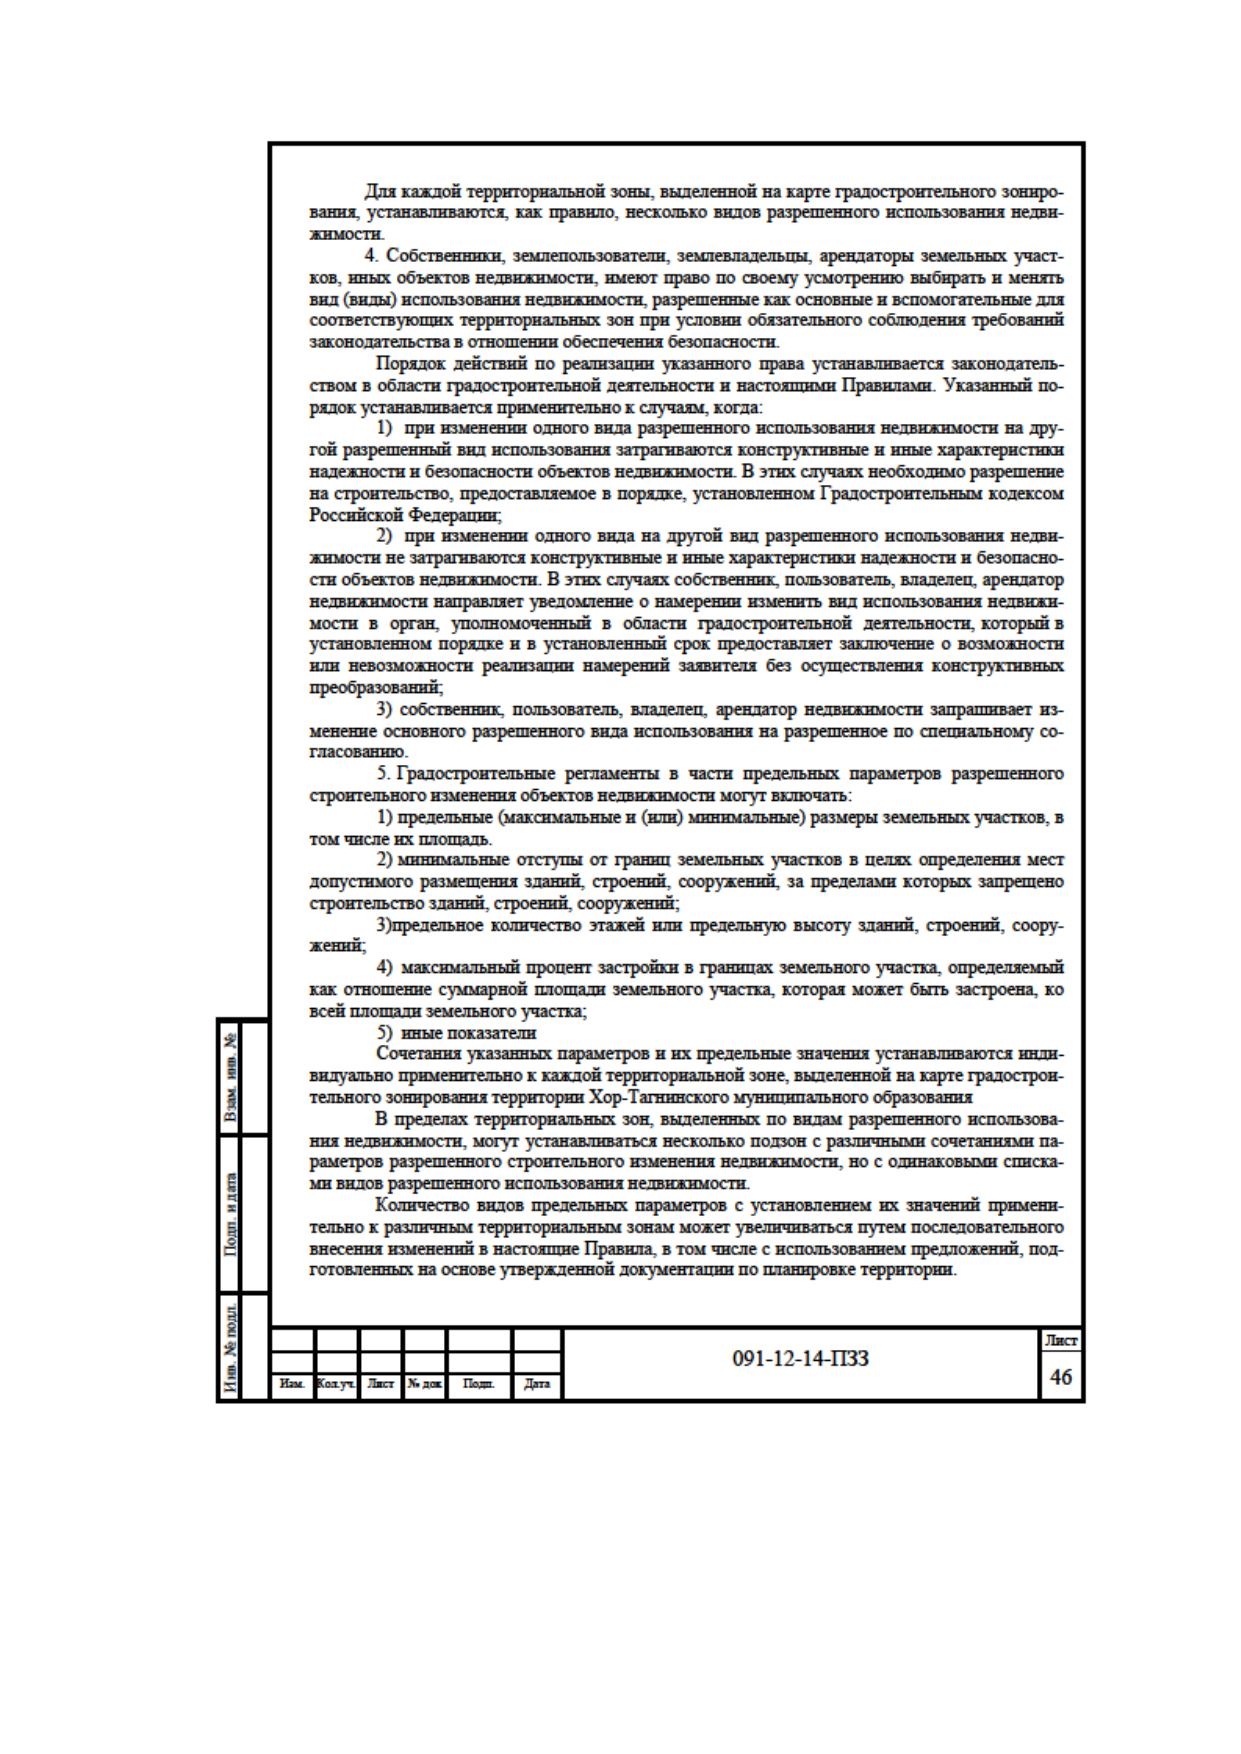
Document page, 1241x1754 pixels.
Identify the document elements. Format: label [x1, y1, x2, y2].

picture [177, 118, 1108, 1435]
